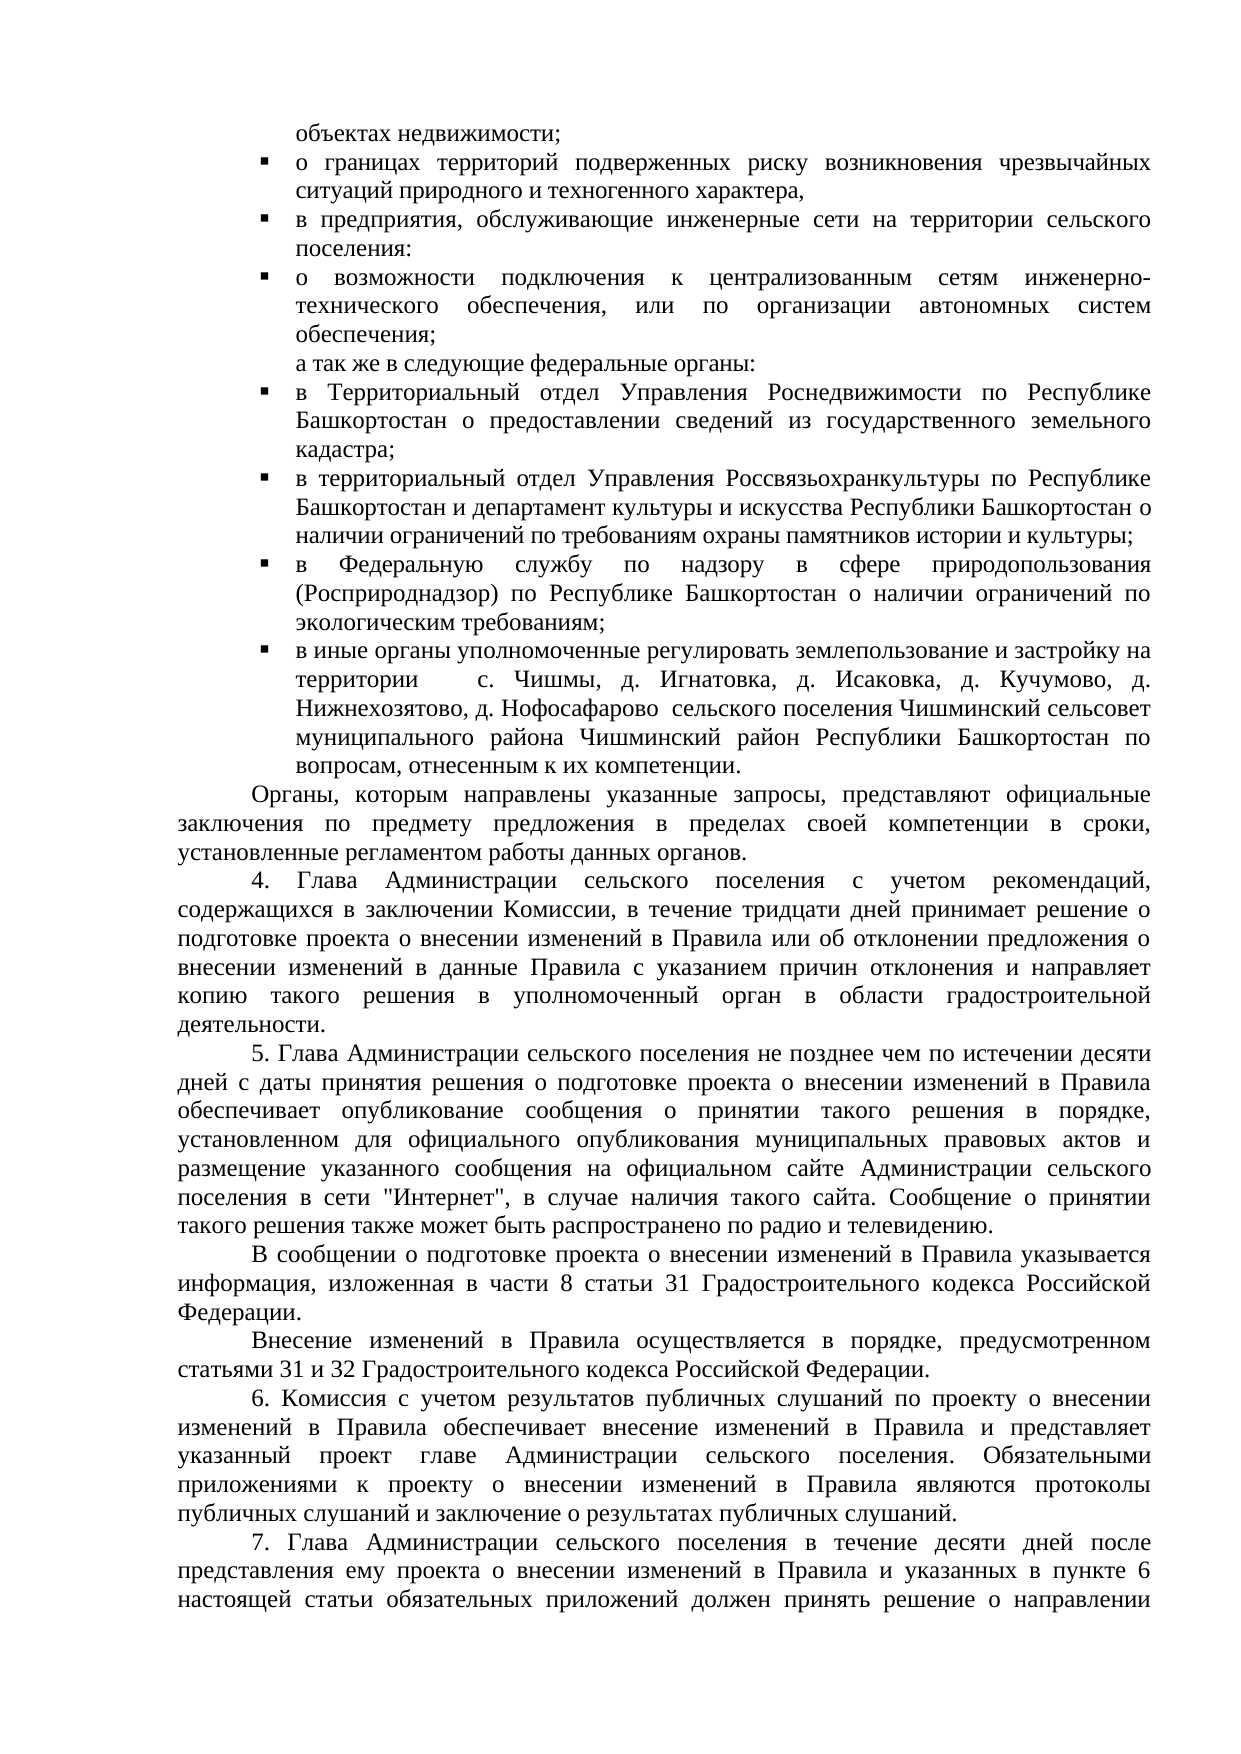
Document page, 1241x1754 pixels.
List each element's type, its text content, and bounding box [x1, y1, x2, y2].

list в Территориальный отдел Управления Роснедвижимости по Республике Башкортостан о предоставлении сведений из государственного земельного кадастра; [258, 377, 1152, 463]
text 4. Глава Администрации сельского поселения с учетом рекомендаций, содержащихся в заключении Комиссии, в течение тридцати дней принимает решение о подготовке проекта о внесении изменений в Правила или об отклонении предложения о внесении изменений в данные Правила с указанием причин отклонения и направляет копию такого решения в уполномоченный орган в области градостроительной деятельности. [177, 866, 1152, 1038]
text а так же в следующие федеральные органы: [295, 348, 1152, 377]
text 5. Глава Администрации сельского поселения не позднее чем по истечении десяти дней с даты принятия решения о подготовке проекта о внесении изменений в Правила обеспечивает опубликование сообщения о принятии такого решения в порядке, установленном для официального опубликования муниципальных правовых актов и размещение указанного сообщения на официальном сайте Администрации сельского поселения в сети "Интернет", в случае наличия такого сайта. Сообщение о принятии такого решения также может быть распространено по радио и телевидению. [177, 1038, 1152, 1239]
list в Федеральную службу по надзору в сфере природопользования (Росприроднадзор) по Республике Башкортостан о наличии ограничений по экологическим требованиям; [258, 549, 1152, 636]
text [177, 1527, 1152, 1613]
text В сообщении о подготовке проекта о внесении изменений в Правила указывается информация, изложенная в части 8 статьи 31 Градостроительного кодекса Российской Федерации. [177, 1239, 1152, 1326]
list в территориальный отдел Управления Россвязьохранкультуры по Республике Башкортостан и департамент культуры и искусства Республики Башкортостан о наличии ограничений по требованиям охраны памятников истории и культуры; [258, 463, 1152, 549]
list о границах территорий подверженных риску возникновения чрезвычайных ситуаций природного и техногенного характера, [258, 147, 1152, 204]
text 6. Комиссия с учетом результатов публичных слушаний по проекту о внесении изменений в Правила обеспечивает внесение изменений в Правила и представляет указанный проект главе Администрации сельского поселения. Обязательными приложениями к проекту о внесении изменений в Правила являются протоколы публичных слушаний и заключение о результатах публичных слушаний. [177, 1383, 1152, 1527]
list в иные органы уполномоченные регулировать землепользование и застройку на территории с. Чишмы, д. Игнатовка, д. Исаковка, д. Кучумово, д. Нижнехозятово, д. Нофосафарово сельского поселения Чишминский сельсовет муниципального района Чишминский район Республики Башкортостан по вопросам, отнесенным к их компетенции. [258, 636, 1152, 779]
text Внесение изменений в Правила осуществляется в порядке, предусмотренном статьями 31 и 32 Градостроительного кодекса Российской Федерации. [177, 1326, 1152, 1383]
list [258, 118, 1152, 147]
list в предприятия, обслуживающие инженерные сети на территории сельского поселения: [258, 204, 1152, 262]
list о возможности подключения к централизованным сетям инженерно-технического обеспечения, или по организации автономных систем обеспечения; [258, 262, 1152, 348]
text Органы, которым направлены указанные запросы, представляют официальные заключения по предмету предложения в пределах своей компетенции в сроки, установленные регламентом работы данных органов. [177, 779, 1152, 866]
